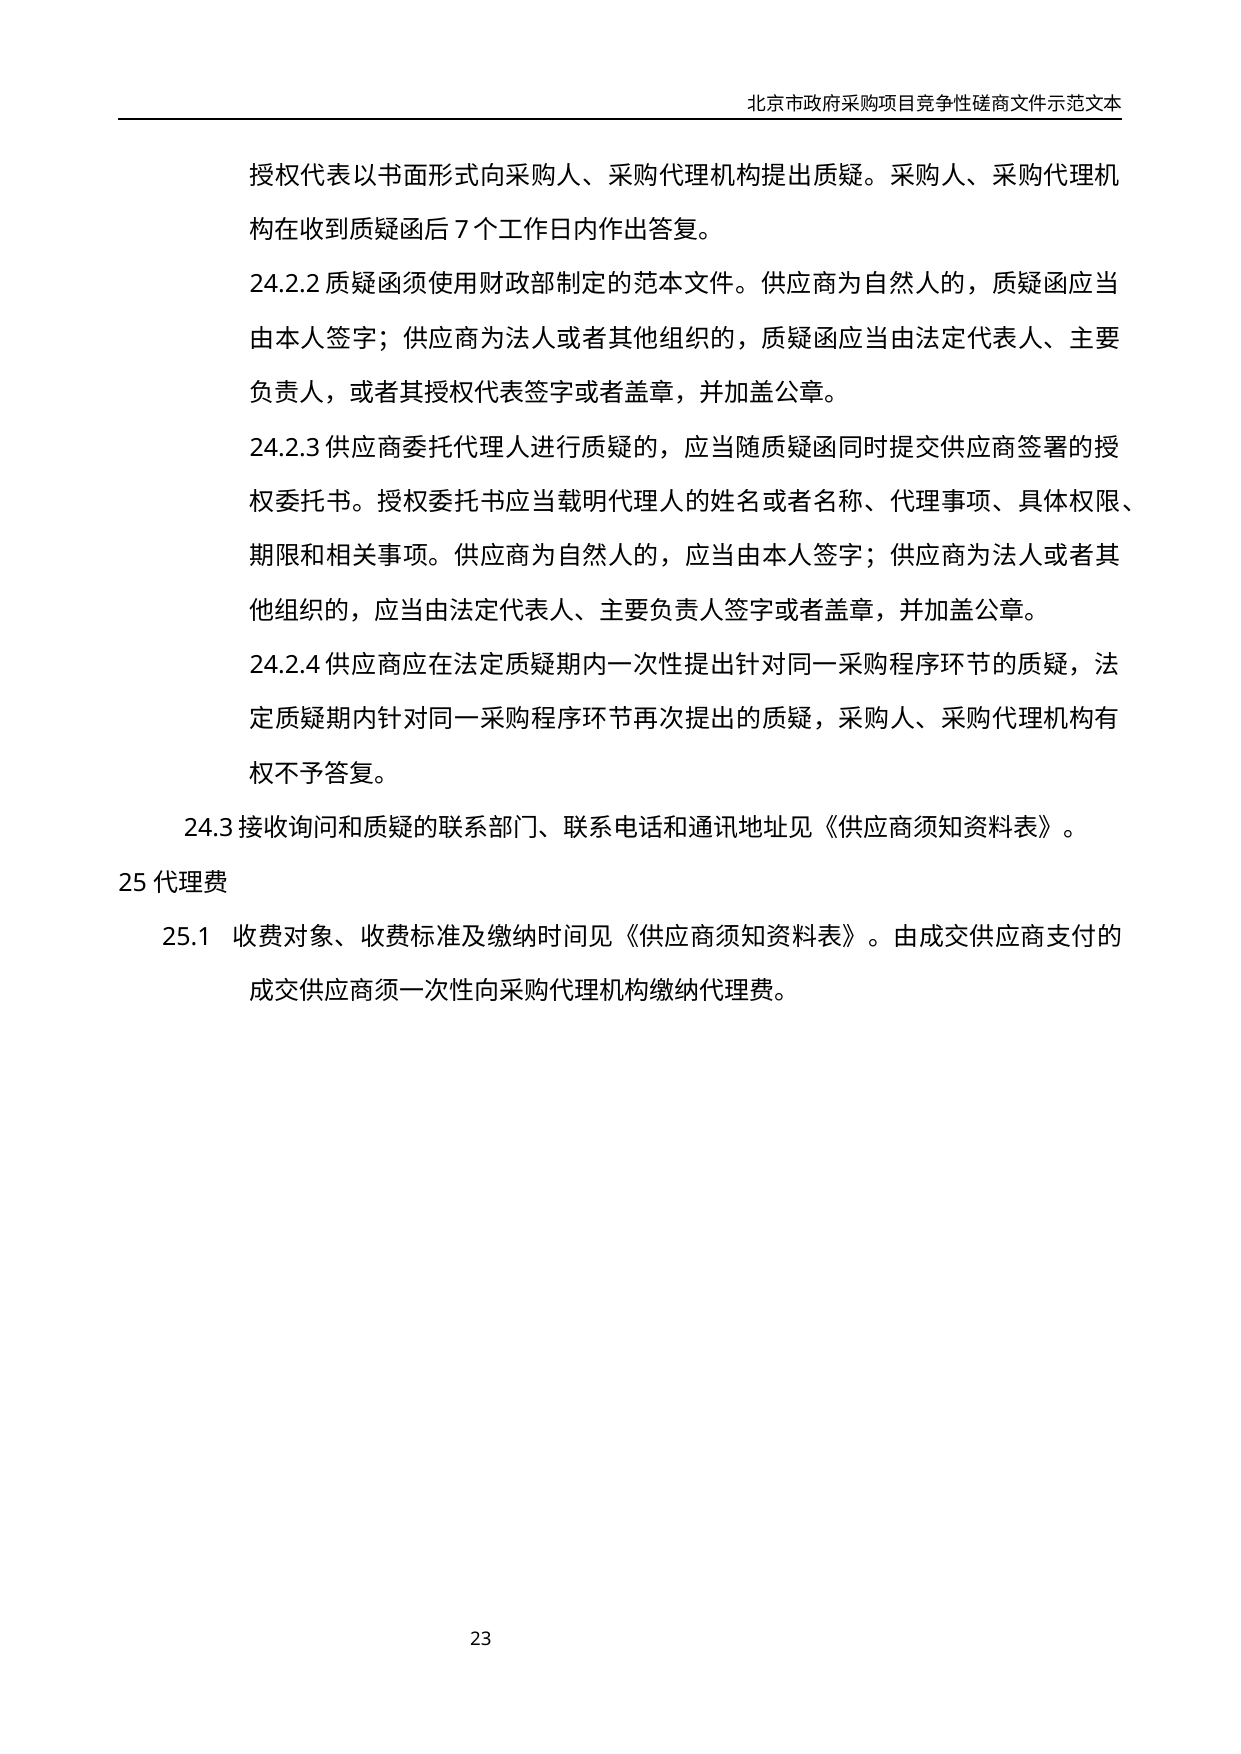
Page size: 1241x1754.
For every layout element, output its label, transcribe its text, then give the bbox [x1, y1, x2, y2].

text 24.2.3供应商委托代理人进行质疑的，应当随质疑函同时提交供应商签署的授权委托书。授权委托书应当载明代理人的姓名或者名称、代理事项、具体权限、期限和相关事项。供应商为自然人的，应当由本人签字；供应商为法人或者其他组织的，应当由法定代表人、主要负责人签字或者盖章，并加盖公章。 [249, 427, 1122, 626]
text 25.1 收费对象、收费标准及缴纳时间见《供应商须知资料表》。由成交供应商支付的，成交供应商须一次性向采购代理机构缴纳代理费。 [162, 916, 1122, 1007]
text 24.2.2质疑函须使用财政部制定的范本文件。供应商为自然人的，质疑函应当由本人签字；供应商为法人或者其他组织的，质疑函应当由法定代表人、主要负责人，或者其授权代表签字或者盖章，并加盖公章。 [249, 264, 1122, 409]
text 24.2.4供应商应在法定质疑期内一次性提出针对同一采购程序环节的质疑，法定质疑期内针对同一采购程序环节再次提出的质疑，采购人、采购代理机构有权不予答复。 [249, 644, 1122, 789]
text 24.3接收询问和质疑的联系部门、联系电话和通讯地址见《供应商须知资料表》。 [184, 808, 1122, 844]
text 25 代理费 [118, 862, 1122, 898]
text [249, 155, 1122, 246]
